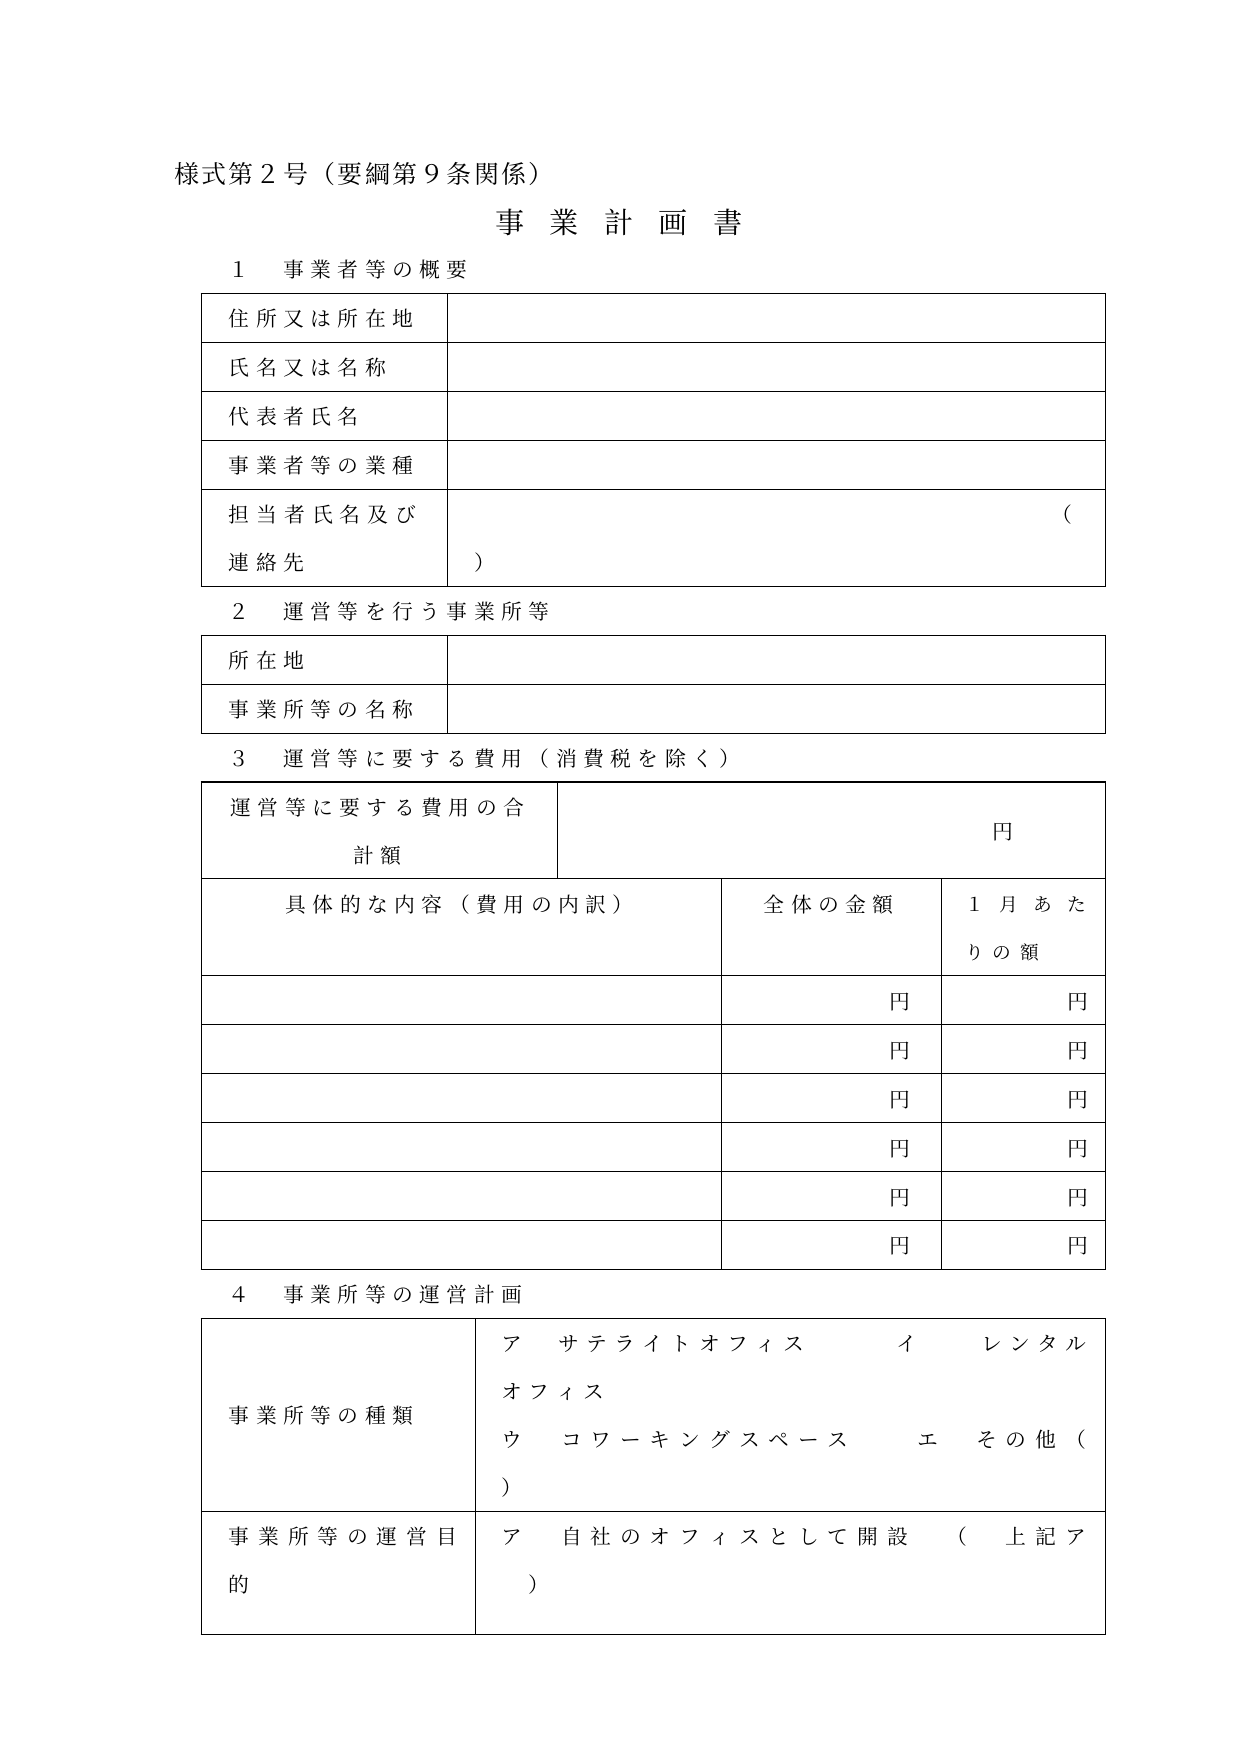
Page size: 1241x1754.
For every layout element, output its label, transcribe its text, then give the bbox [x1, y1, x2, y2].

table_cell 全体の金額 [722, 879, 941, 975]
table_cell 円 [722, 1074, 941, 1122]
table_header 円 [558, 783, 1105, 878]
table_cell 円 [942, 976, 1105, 1024]
table_header [448, 294, 1105, 342]
table_header 運営等に要する費用の合計額 [202, 783, 557, 878]
table_cell 円 [942, 1221, 1105, 1269]
table_cell 円 [942, 1123, 1105, 1171]
table_cell 事業所等の名称 [202, 685, 447, 732]
table_cell [448, 392, 1105, 440]
table_cell [202, 1172, 721, 1220]
text ３ 運営等に要する費用（消費税を除く） [201, 734, 1088, 781]
table_cell [448, 685, 1105, 732]
table_cell （ ） [448, 490, 1105, 586]
table_cell 円 [722, 1123, 941, 1171]
table_cell １月あたりの額 [942, 879, 1105, 975]
table_header [448, 636, 1105, 683]
table_cell 円 [722, 976, 941, 1024]
text ２ 運営等を行う事業所等 [174, 587, 1088, 634]
table_cell 担当者氏名及び連絡先 [202, 490, 447, 586]
table_cell [202, 1221, 721, 1269]
table_cell [202, 1123, 721, 1171]
table_cell [202, 1074, 721, 1122]
table_cell 円 [722, 1025, 941, 1073]
table_cell 事業所等の運営目的 [202, 1512, 475, 1633]
text １ 事業者等の概要 [201, 245, 1088, 293]
table_cell 代表者氏名 [202, 392, 447, 440]
text ４ 事業所等の運営計画 [201, 1270, 1088, 1318]
table_cell 氏名又は名称 [202, 343, 447, 391]
table_cell [448, 343, 1105, 391]
table_cell [202, 1025, 721, 1073]
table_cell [476, 1512, 1105, 1633]
table_header ア サテライトオフィス イ レンタルオフィス ウ コワーキングスペース エ その他（ ） [476, 1319, 1105, 1511]
table_cell 事業者等の業種 [202, 441, 447, 489]
table_cell 円 [942, 1172, 1105, 1220]
table_cell [202, 976, 721, 1024]
table_cell 円 [722, 1172, 941, 1220]
table_cell [448, 441, 1105, 489]
table_header 事業所等の種類 [202, 1319, 475, 1511]
text 様式第２号（要綱第９条関係） [174, 149, 1102, 197]
table_cell 円 [942, 1025, 1105, 1073]
text 事業計画書 [174, 197, 1088, 245]
table_header 住所又は所在地 [202, 294, 447, 342]
table_cell 円 [942, 1074, 1105, 1122]
table_header 所在地 [202, 636, 447, 683]
table_cell 具体的な内容（費用の内訳） [202, 879, 721, 975]
table_cell 円 [722, 1221, 941, 1269]
